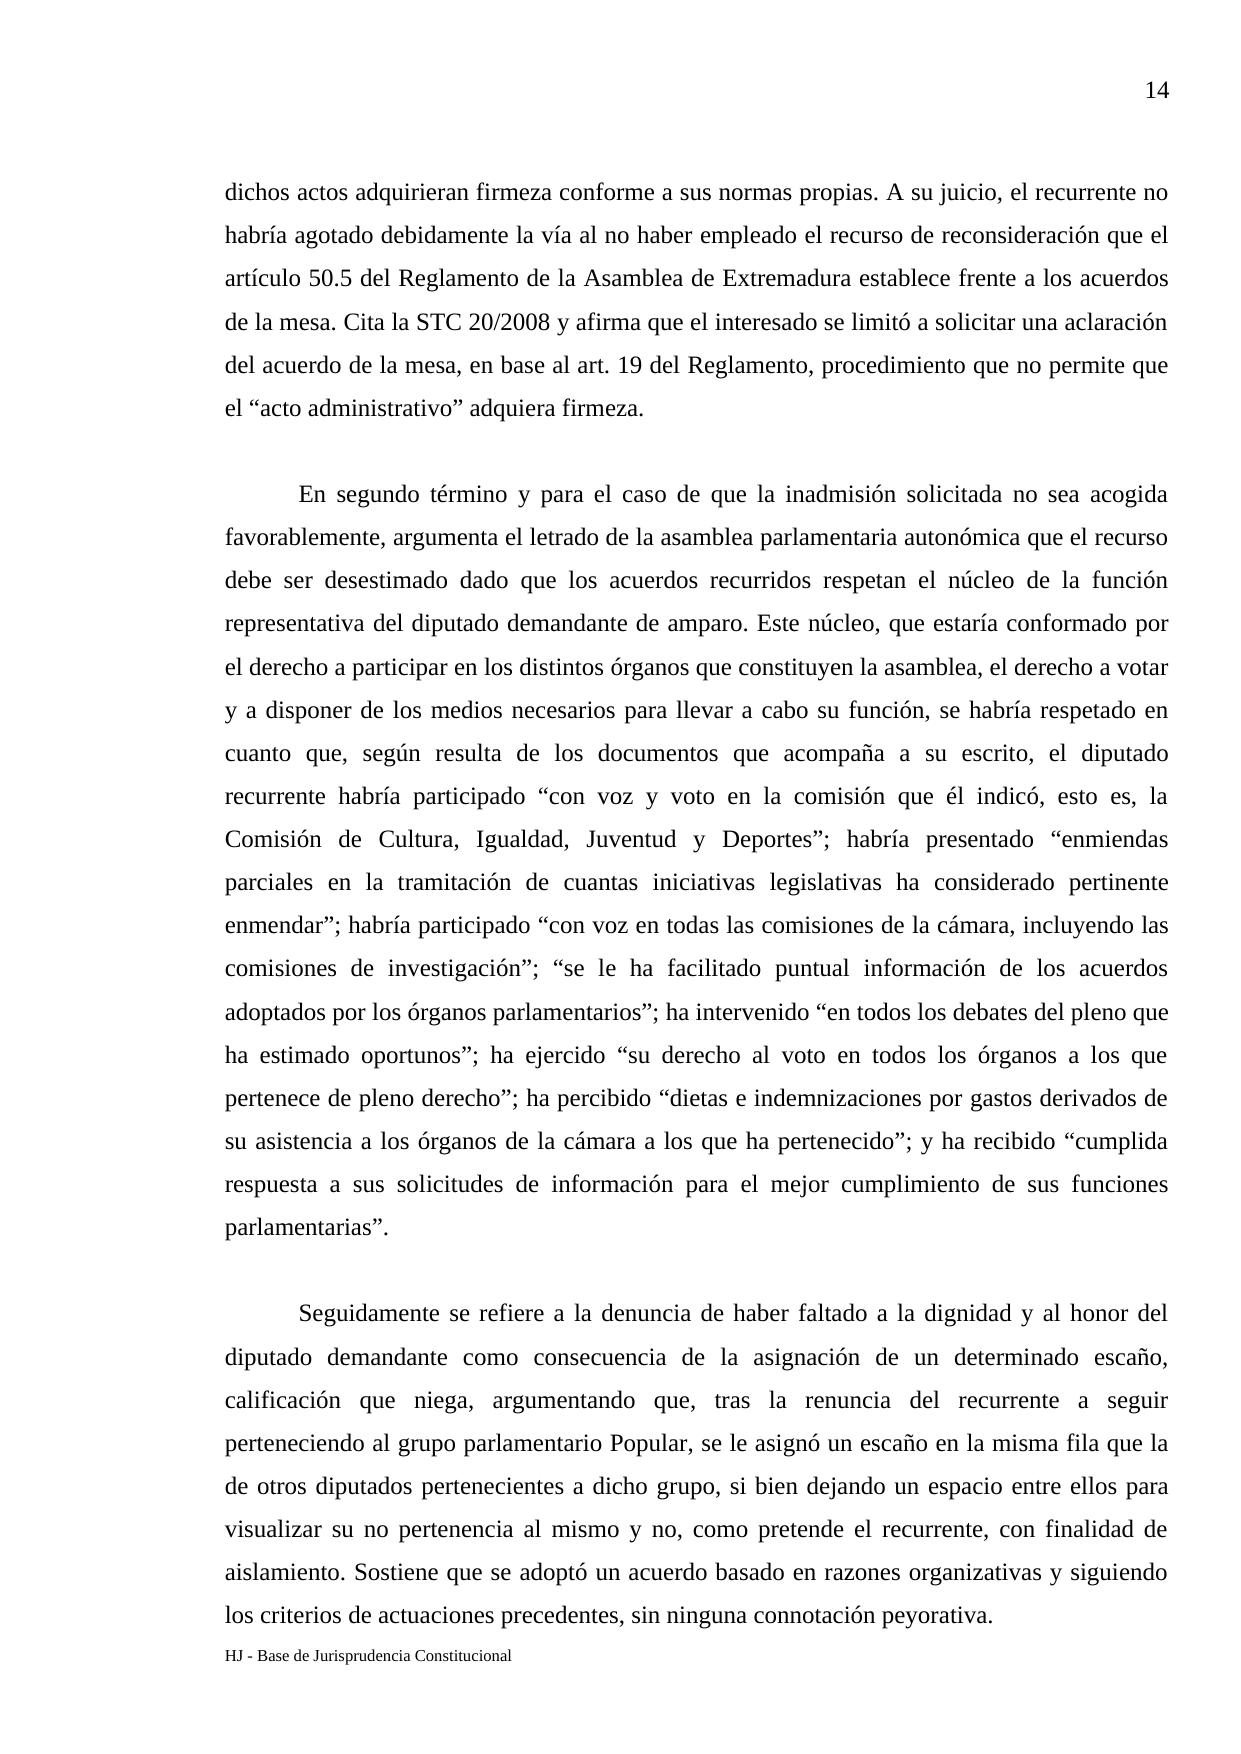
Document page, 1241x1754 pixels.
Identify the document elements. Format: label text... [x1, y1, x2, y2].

text Seguidamente se refiere a la denuncia de haber faltado a la dignidad y al honor del diputado demandante como consecuencia de la asignación de un determinado escaño, calificación que niega, argumentando que, tras la renuncia del recurrente a seguir perteneciendo al grupo parlamentario Popular, se le asignó un escaño en la misma fila que la de otros diputados pertenecientes a dicho grupo, si bien dejando un espacio entre ellos para visualizar su no pertenencia al mismo y no, como pretende el recurrente, con finalidad de aislamiento. Sostiene que se adoptó un acuerdo basado en razones organizativas y siguiendo los criterios de actuaciones precedentes, sin ninguna connotación peyorativa. [224, 1298, 1169, 1629]
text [224, 177, 1169, 422]
text En segundo término y para el caso de que la inadmisión solicitada no sea acogida favorablemente, argumenta el letrado de la asamblea parlamentaria autonómica que el recurso debe ser desestimado dado que los acuerdos recurridos respetan el núcleo de la función representativa del diputado demandante de amparo. Este núcleo, que estaría conformado por el derecho a participar en los distintos órganos que constituyen la asamblea, el derecho a votar y a disponer de los medios necesarios para llevar a cabo su función, se habría respetado en cuanto que, según resulta de los documentos que acompaña a su escrito, el diputado recurrente habría participado “con voz y voto en la comisión que él indicó, esto es, la Comisión de Cultura, Igualdad, Juventud y Deportes”; habría presentado “enmiendas parciales en la tramitación de cuantas iniciativas legislativas ha considerado pertinente enmendar”; habría participado “con voz en todas las comisiones de la cámara, incluyendo las comisiones de investigación”; “se le ha facilitado puntual información de los acuerdos adoptados por los órganos parlamentarios”; ha intervenido “en todos los debates del pleno que ha estimado oportunos”; ha ejercido “su derecho al voto en todos los órganos a los que pertenece de pleno derecho”; ha percibido “dietas e indemnizaciones por gastos derivados de su asistencia a los órganos de la cámara a los que ha pertenecido”; y ha recibido “cumplida respuesta a sus solicitudes de información para el mejor cumplimiento de sus funciones parlamentarias”. [224, 479, 1169, 1241]
